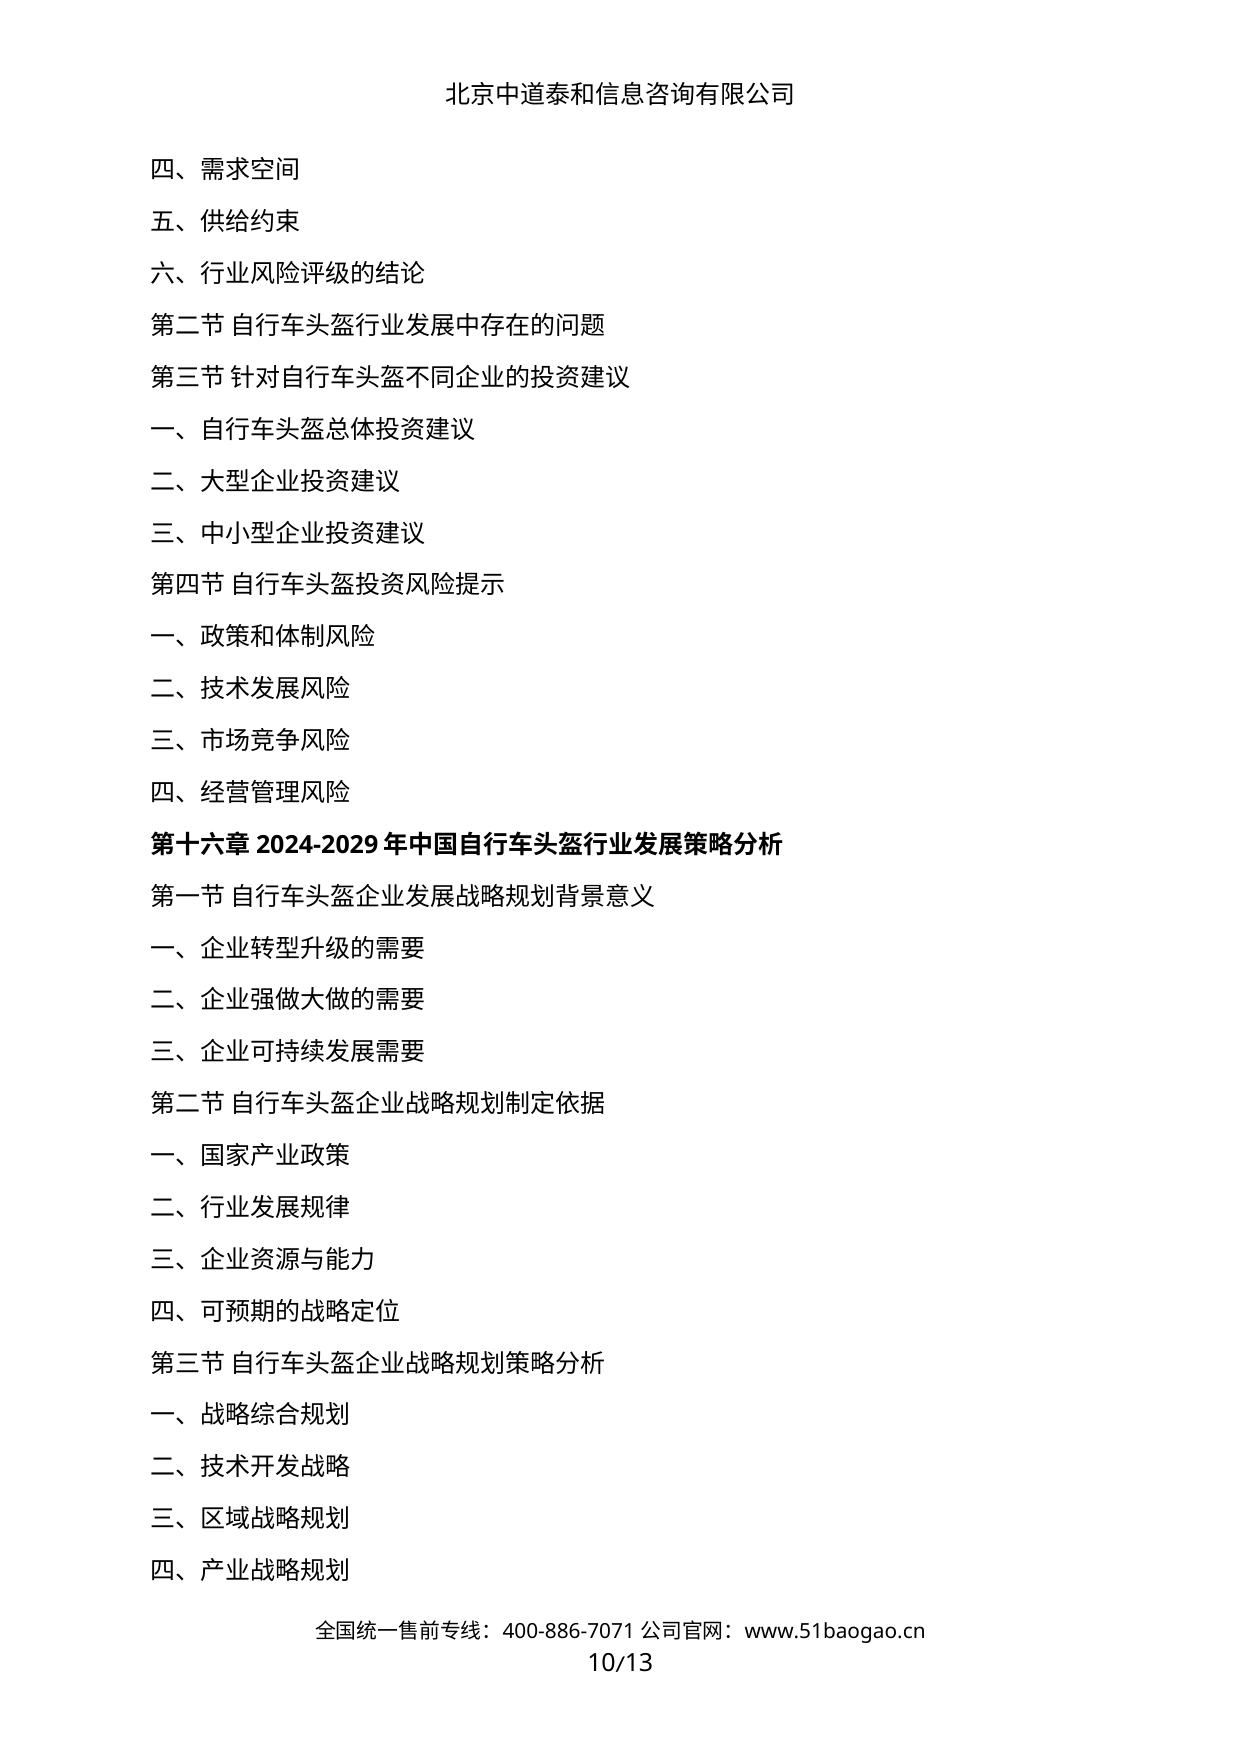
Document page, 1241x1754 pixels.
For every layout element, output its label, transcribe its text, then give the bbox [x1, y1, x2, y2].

text 二、技术开发战略 [150, 1447, 1090, 1483]
text 第三节 针对自行车头盔不同企业的投资建议 [150, 357, 1090, 394]
text 一、自行车头盔总体投资建议 [150, 409, 1090, 446]
text 三、区域战略规划 [150, 1499, 1090, 1535]
text 二、技术发展风险 [150, 669, 1090, 705]
text 四、经营管理风险 [150, 772, 1090, 809]
text 第二节 自行车头盔企业战略规划制定依据 [150, 1084, 1090, 1120]
text 四、产业战略规划 [150, 1551, 1090, 1587]
text 二、大型企业投资建议 [150, 461, 1090, 497]
text 三、企业资源与能力 [150, 1239, 1090, 1276]
text 第二节 自行车头盔行业发展中存在的问题 [150, 306, 1090, 342]
text 六、行业风险评级的结论 [150, 254, 1090, 290]
text 二、行业发展规律 [150, 1187, 1090, 1224]
text 四、可预期的战略定位 [150, 1291, 1090, 1327]
text 第三节 自行车头盔企业战略规划策略分析 [150, 1343, 1090, 1379]
text 四、需求空间 [150, 150, 1090, 186]
text 第一节 自行车头盔企业发展战略规划背景意义 [150, 876, 1090, 912]
text 一、国家产业政策 [150, 1136, 1090, 1172]
text 三、企业可持续发展需要 [150, 1032, 1090, 1068]
text 三、市场竞争风险 [150, 721, 1090, 757]
text 第四节 自行车头盔投资风险提示 [150, 565, 1090, 601]
text 三、中小型企业投资建议 [150, 513, 1090, 549]
text 第十六章 2024-2029年中国自行车头盔行业发展策略分析 [150, 824, 1090, 861]
text 一、战略综合规划 [150, 1395, 1090, 1431]
text 一、企业转型升级的需要 [150, 928, 1090, 964]
text 二、企业强做大做的需要 [150, 980, 1090, 1016]
text 一、政策和体制风险 [150, 617, 1090, 653]
text 五、供给约束 [150, 202, 1090, 238]
